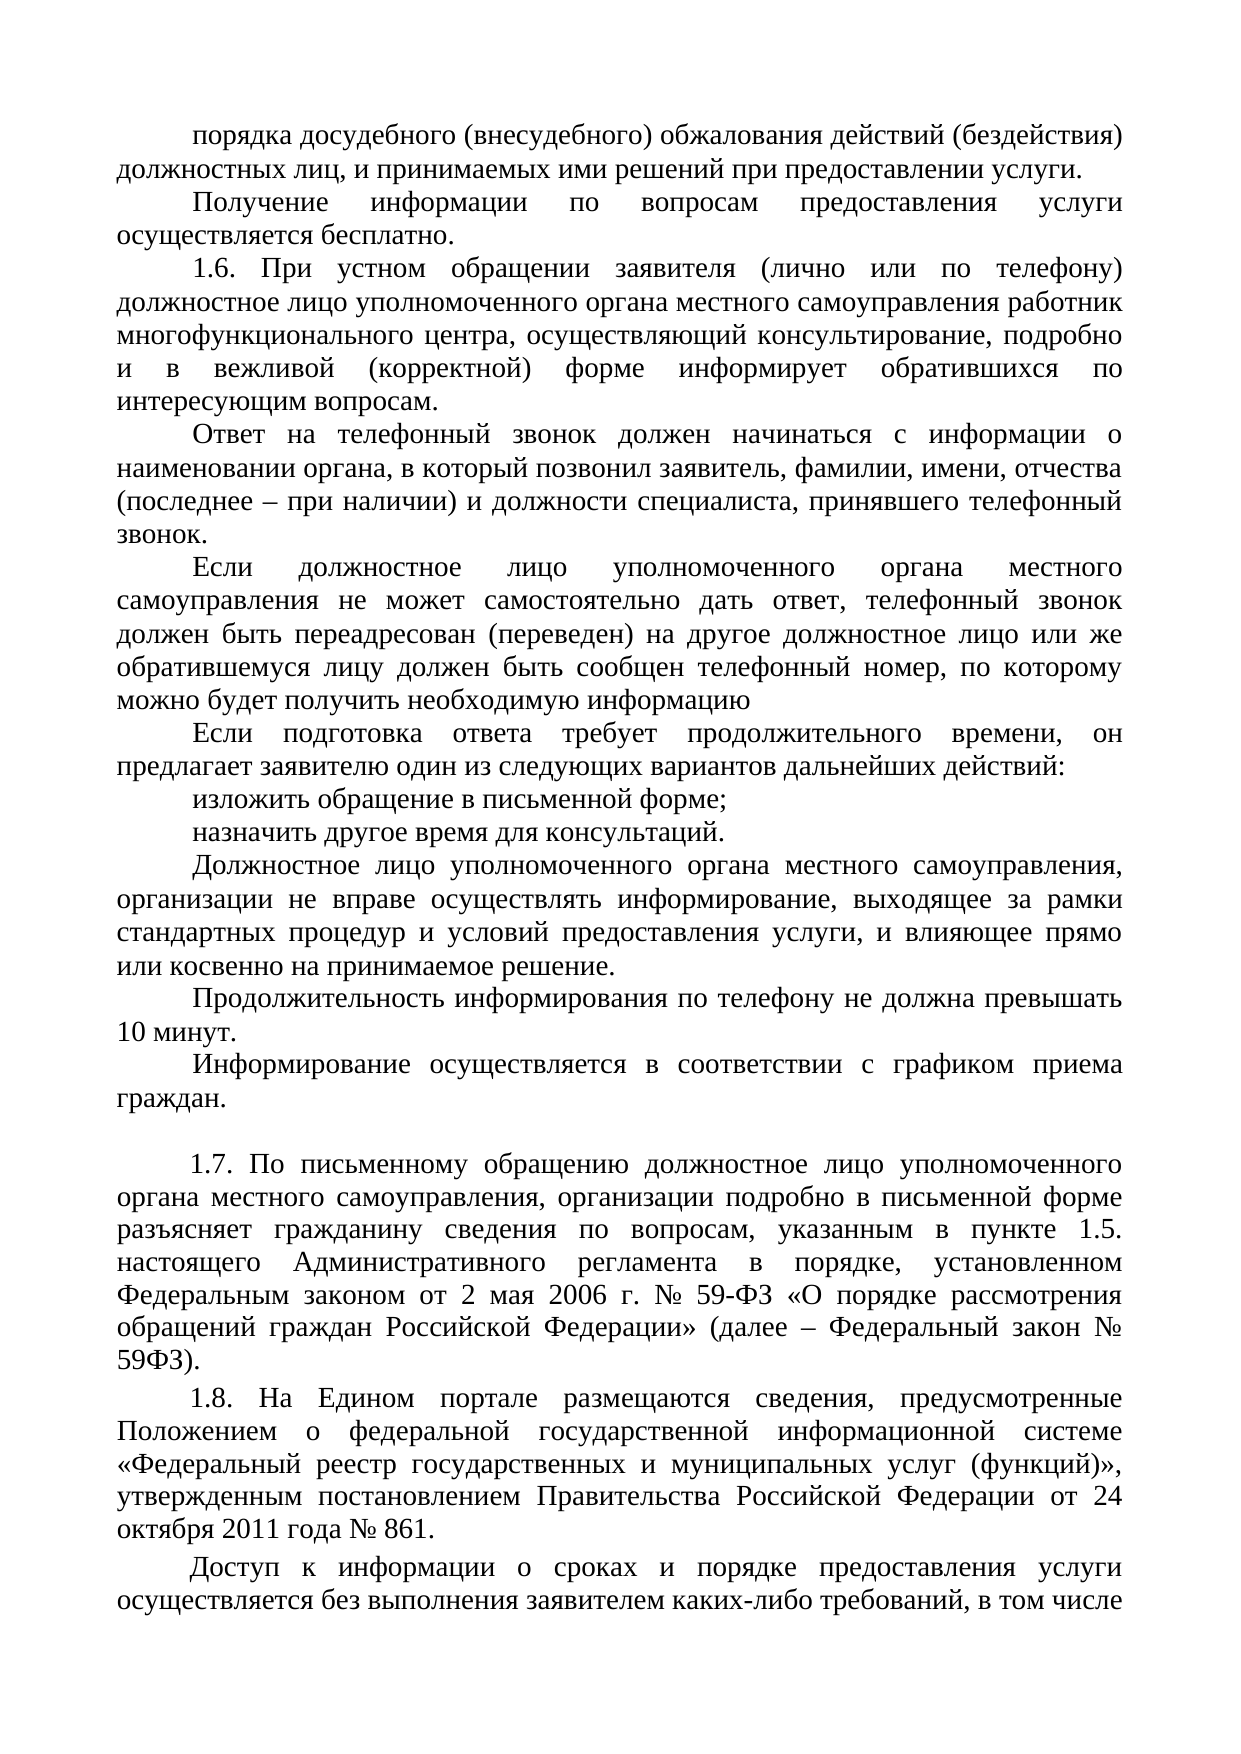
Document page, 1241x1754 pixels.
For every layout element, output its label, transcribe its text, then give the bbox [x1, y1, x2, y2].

title Должностное лицо уполномоченного органа местного самоуправления, организации не вправе осуществлять информирование, выходящее за рамки стандартных процедур и условий предоставления услуги, и влияющее прямо или косвенно на принимаемое решение. [116, 848, 1123, 981]
text 1.8. На Едином портале размещаются сведения, предусмотренные Положением о федеральной государственной информационной системе «Федеральный реестр государственных и муниципальных услуг (функций)», утвержденным постановлением Правительства Российской Федерации от 24 октября 2011 года № 861. [117, 1382, 1123, 1545]
title порядка досудебного (внесудебного) обжалования действий (бездействия) должностных лиц, и принимаемых ими решений при предоставлении услуги. [116, 118, 1123, 184]
title Информирование осуществляется в соответствии с графиком приема граждан. [116, 1047, 1123, 1114]
title назначить другое время для консультаций. [116, 815, 1123, 848]
title Если должностное лицо уполномоченного органа местного самоуправления не может самостоятельно дать ответ, телефонный звонок должен быть переадресован (переведен) на другое должностное лицо или же обратившемуся лицу должен быть сообщен телефонный номер, по которому можно будет получить необходимую информацию [116, 550, 1123, 716]
title изложить обращение в письменной форме; [116, 782, 1123, 815]
title Получение информации по вопросам предоставления услуги осуществляется бесплатно. [116, 184, 1123, 251]
title Продолжительность информирования по телефону не должна превышать 10 минут. [116, 981, 1123, 1047]
title Если подготовка ответа требует продолжительного времени, он предлагает заявителю один из следующих вариантов дальнейших действий: [116, 716, 1123, 782]
text 1.7. По письменному обращению должностное лицо уполномоченного органа местного самоуправления, организации подробно в письменной форме разъясняет гражданину сведения по вопросам, указанным в пункте 1.5. настоящего Административного регламента в порядке, установленном Федеральным законом от 2 мая 2006 г. № 59-ФЗ «О порядке рассмотрения обращений граждан Российской Федерации» (далее – Федеральный закон № 59ФЗ). [117, 1147, 1123, 1376]
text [117, 1551, 1123, 1616]
title Ответ на телефонный звонок должен начинаться с информации о наименовании органа, в который позвонил заявитель, фамилии, имени, отчества (последнее – при наличии) и должности специалиста, принявшего телефонный звонок. [116, 417, 1123, 550]
title 1.6. При устном обращении заявителя (лично или по телефону) должностное лицо уполномоченного органа местного самоуправления работник многофункционального центра, осуществляющий консультирование, подробно и в вежливой (корректной) форме информирует обратившихся по интересующим вопросам. [116, 251, 1123, 417]
